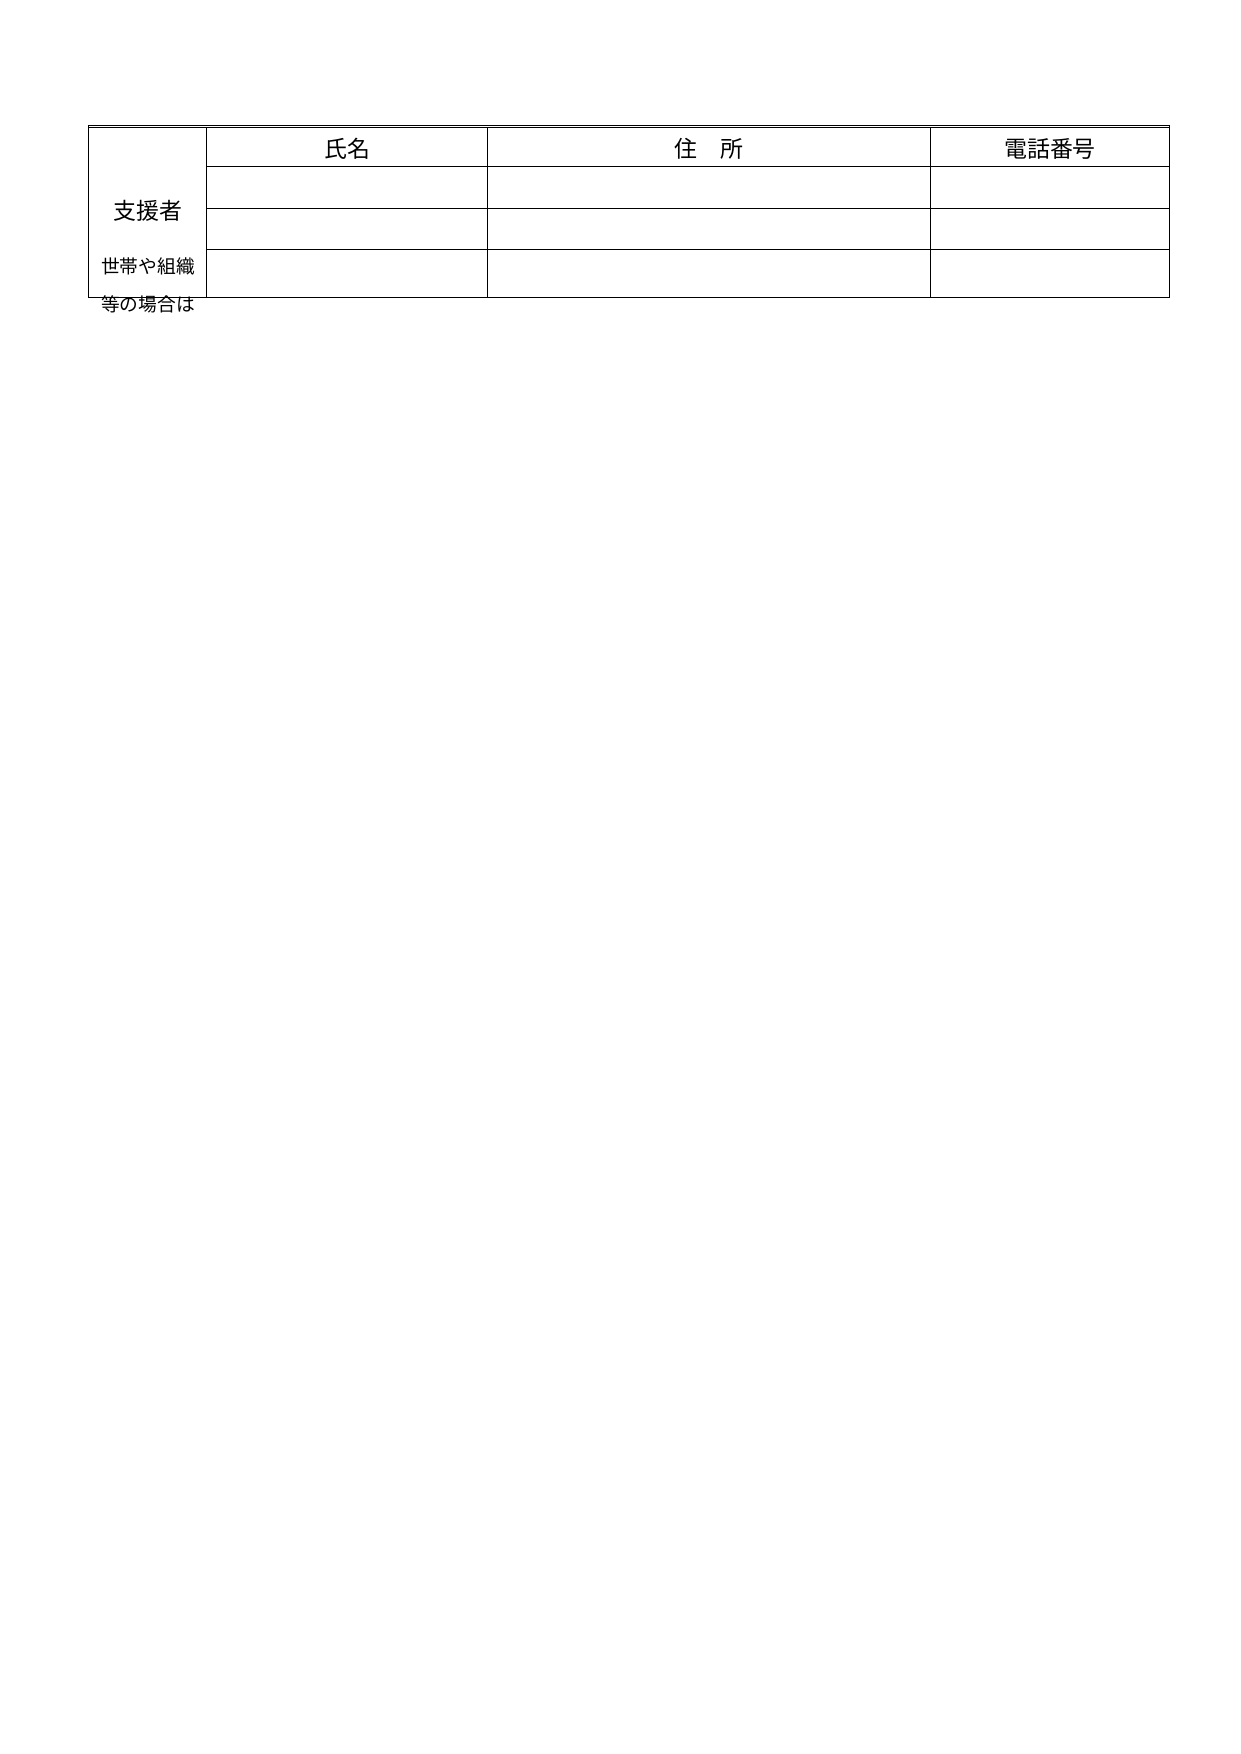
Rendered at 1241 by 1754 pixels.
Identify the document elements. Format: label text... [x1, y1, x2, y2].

table_cell 電話番号 [931, 128, 1169, 166]
table_cell 支援者 世帯や組織等の場合は代表者 [89, 128, 206, 297]
table_cell [207, 209, 487, 249]
table_cell [931, 209, 1169, 249]
table_cell 氏名 [207, 128, 487, 166]
table_cell 住 所 [488, 128, 930, 166]
table_cell [207, 167, 487, 208]
table_cell [488, 209, 930, 249]
table_cell [488, 250, 930, 297]
table_cell [488, 167, 930, 208]
table_cell [931, 250, 1169, 297]
table_cell [207, 250, 487, 297]
table_cell [931, 167, 1169, 208]
